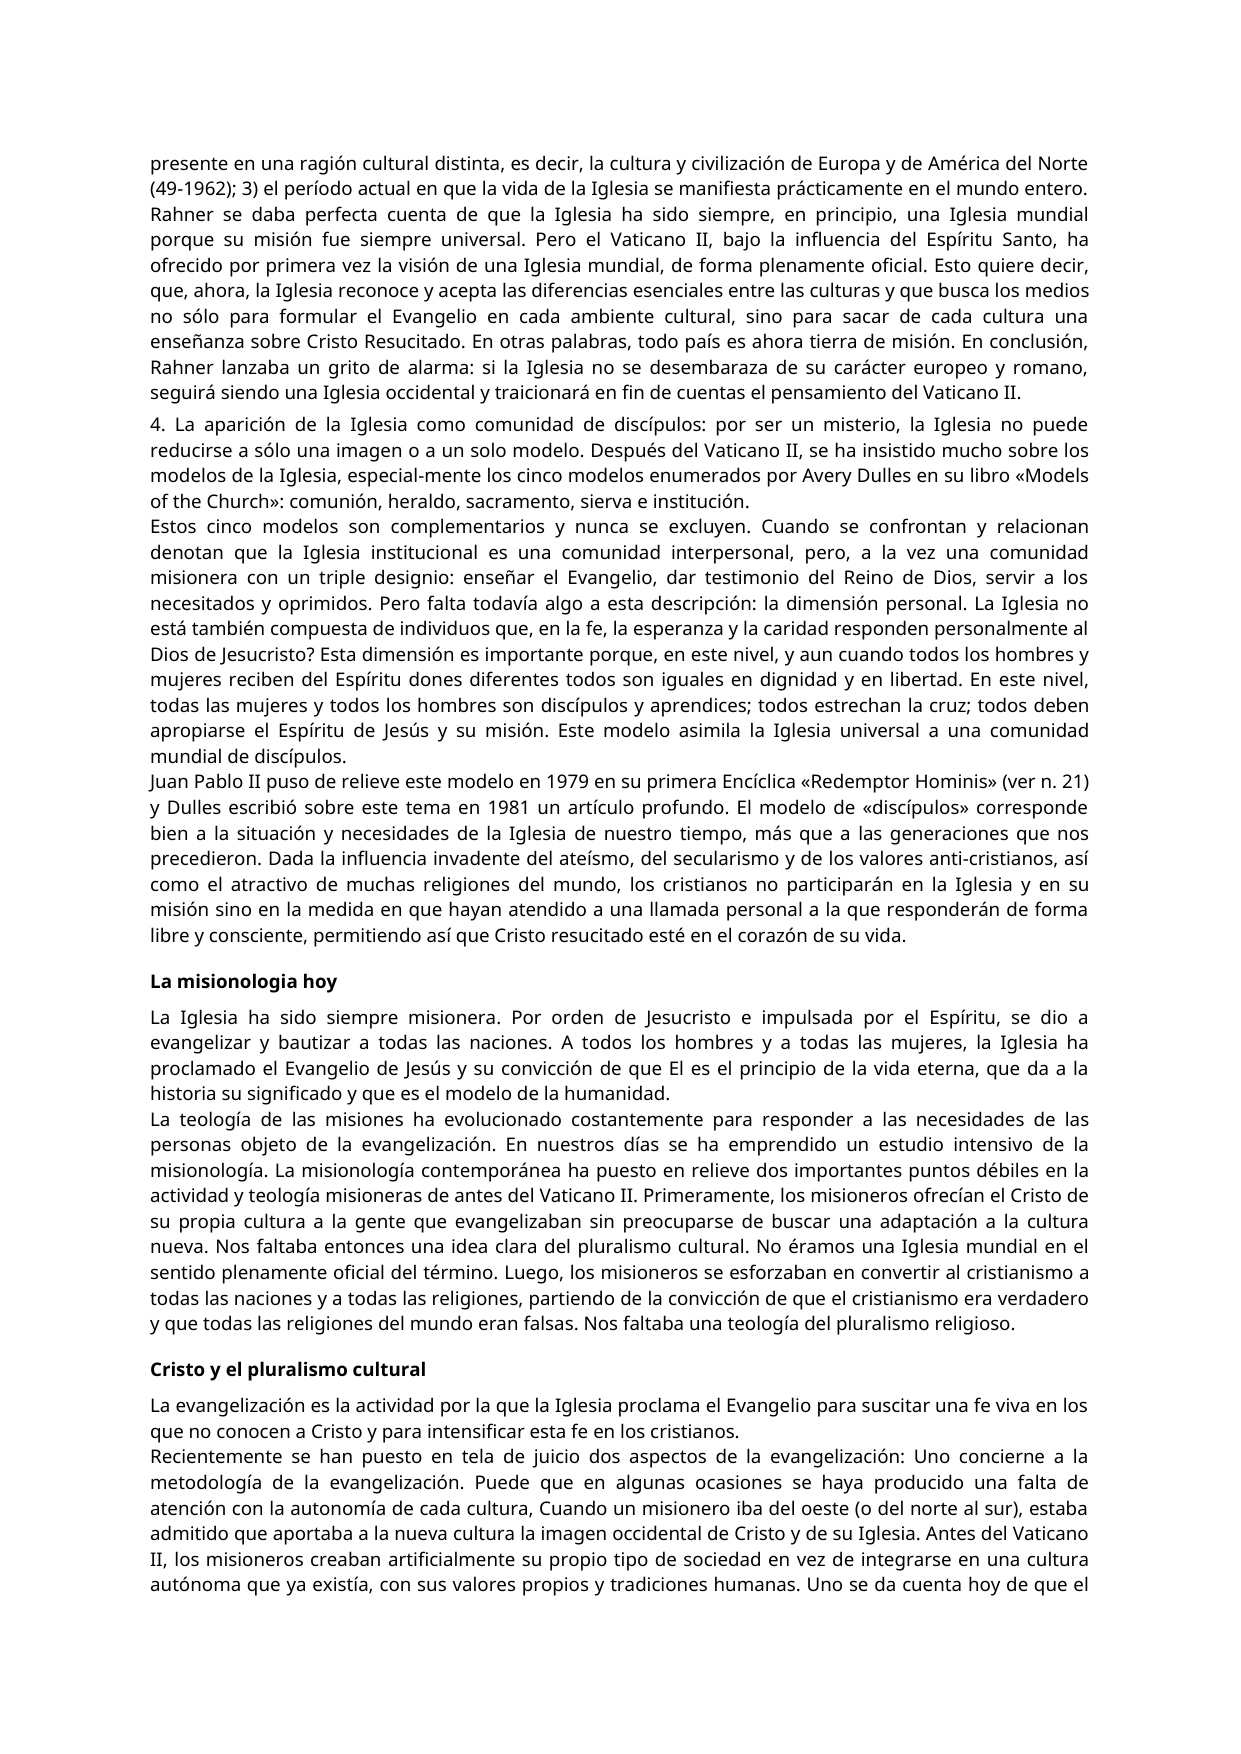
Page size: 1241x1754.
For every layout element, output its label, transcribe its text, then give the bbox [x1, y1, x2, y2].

text Cristo y el pluralismo cultural [150, 1357, 1090, 1382]
text La Iglesia ha sido siempre misionera. Por orden de Jesucristo e impulsada por el Espíritu, se dio a evangelizar y bautizar a todas las naciones. A todos los hombres y a todas las mujeres, la Iglesia ha proclamado el Evangelio de Jesús y su convicción de que El es el principio de la vida eterna, que da a la historia su significado y que es el modelo de la humanidad. [150, 1004, 1090, 1106]
text Juan Pablo II puso de relieve este modelo en 1979 en su primera Encíclica «Redemptor Hominis» (ver n. 21) y Dulles escribió sobre este tema en 1981 un artículo profundo. El modelo de «discípulos» corresponde bien a la situación y necesidades de la Iglesia de nuestro tiempo, más que a las generaciones que nos precedieron. Dada la influencia invadente del ateísmo, del secularismo y de los valores anti-cristianos, así como el atractivo de muchas religiones del mundo, los cristianos no participarán en la Iglesia y en su misión sino en la medida en que hayan atendido a una llamada personal a la que responderán de forma libre y consciente, permitiendo así que Cristo resucitado esté en el corazón de su vida. [150, 769, 1090, 947]
text La evangelización es la actividad por la que la Iglesia proclama el Evangelio para suscitar una fe viva en los que no conocen a Cristo y para intensificar esta fe en los cristianos. [150, 1393, 1090, 1444]
text Estos cinco modelos son complementarios y nunca se excluyen. Cuando se confrontan y relacionan denotan que la Iglesia institucional es una comunidad interpersonal, pero, a la vez una comunidad misionera con un triple designio: enseñar el Evangelio, dar testimonio del Reino de Dios, servir a los necesitados y oprimidos. Pero falta todavía algo a esta descripción: la dimensión personal. La Iglesia no está también compuesta de individuos que, en la fe, la esperanza y la caridad responden personalmente al Dios de Jesucristo? Esta dimensión es importante porque, en este nivel, y aun cuando todos los hombres y mujeres reciben del Espíritu dones diferentes todos son iguales en dignidad y en libertad. En este nivel, todas las mujeres y todos los hombres son discípulos y aprendices; todos estrechan la cruz; todos deben apropiarse el Espíritu de Jesús y su misión. Este modelo asimila la Iglesia universal a una comunidad mundial de discípulos. [150, 513, 1090, 769]
text 4. La aparición de la Iglesia como comunidad de discípulos: por ser un misterio, la Iglesia no puede reducirse a sólo una imagen o a un solo modelo. Después del Vaticano II, se ha insistido mucho sobre los modelos de la Iglesia, especial-mente los cinco modelos enumerados por Avery Dulles en su libro «Models of the Church»: comunión, heraldo, sacramento, sierva e institución. [150, 411, 1090, 513]
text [150, 1444, 1090, 1597]
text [150, 150, 1090, 405]
text La teología de las misiones ha evolucionado costantemente para responder a las necesidades de las personas objeto de la evangelización. En nuestros días se ha emprendido un estudio intensivo de la misionología. La misionología contemporánea ha puesto en relieve dos importantes puntos débiles en la actividad y teología misioneras de antes del Vaticano II. Primeramente, los misioneros ofrecían el Cristo de su propia cultura a la gente que evangelizaban sin preocuparse de buscar una adaptación a la cultura nueva. Nos faltaba entonces una idea clara del pluralismo cultural. No éramos una Iglesia mundial en el sentido plenamente oficial del término. Luego, los misioneros se esforzaban en convertir al cristianismo a todas las naciones y a todas las religiones, partiendo de la convicción de que el cristianismo era verdadero y que todas las religiones del mundo eran falsas. Nos faltaba una teología del pluralismo religioso. [150, 1106, 1090, 1336]
text La misionologia hoy [150, 968, 1090, 994]
